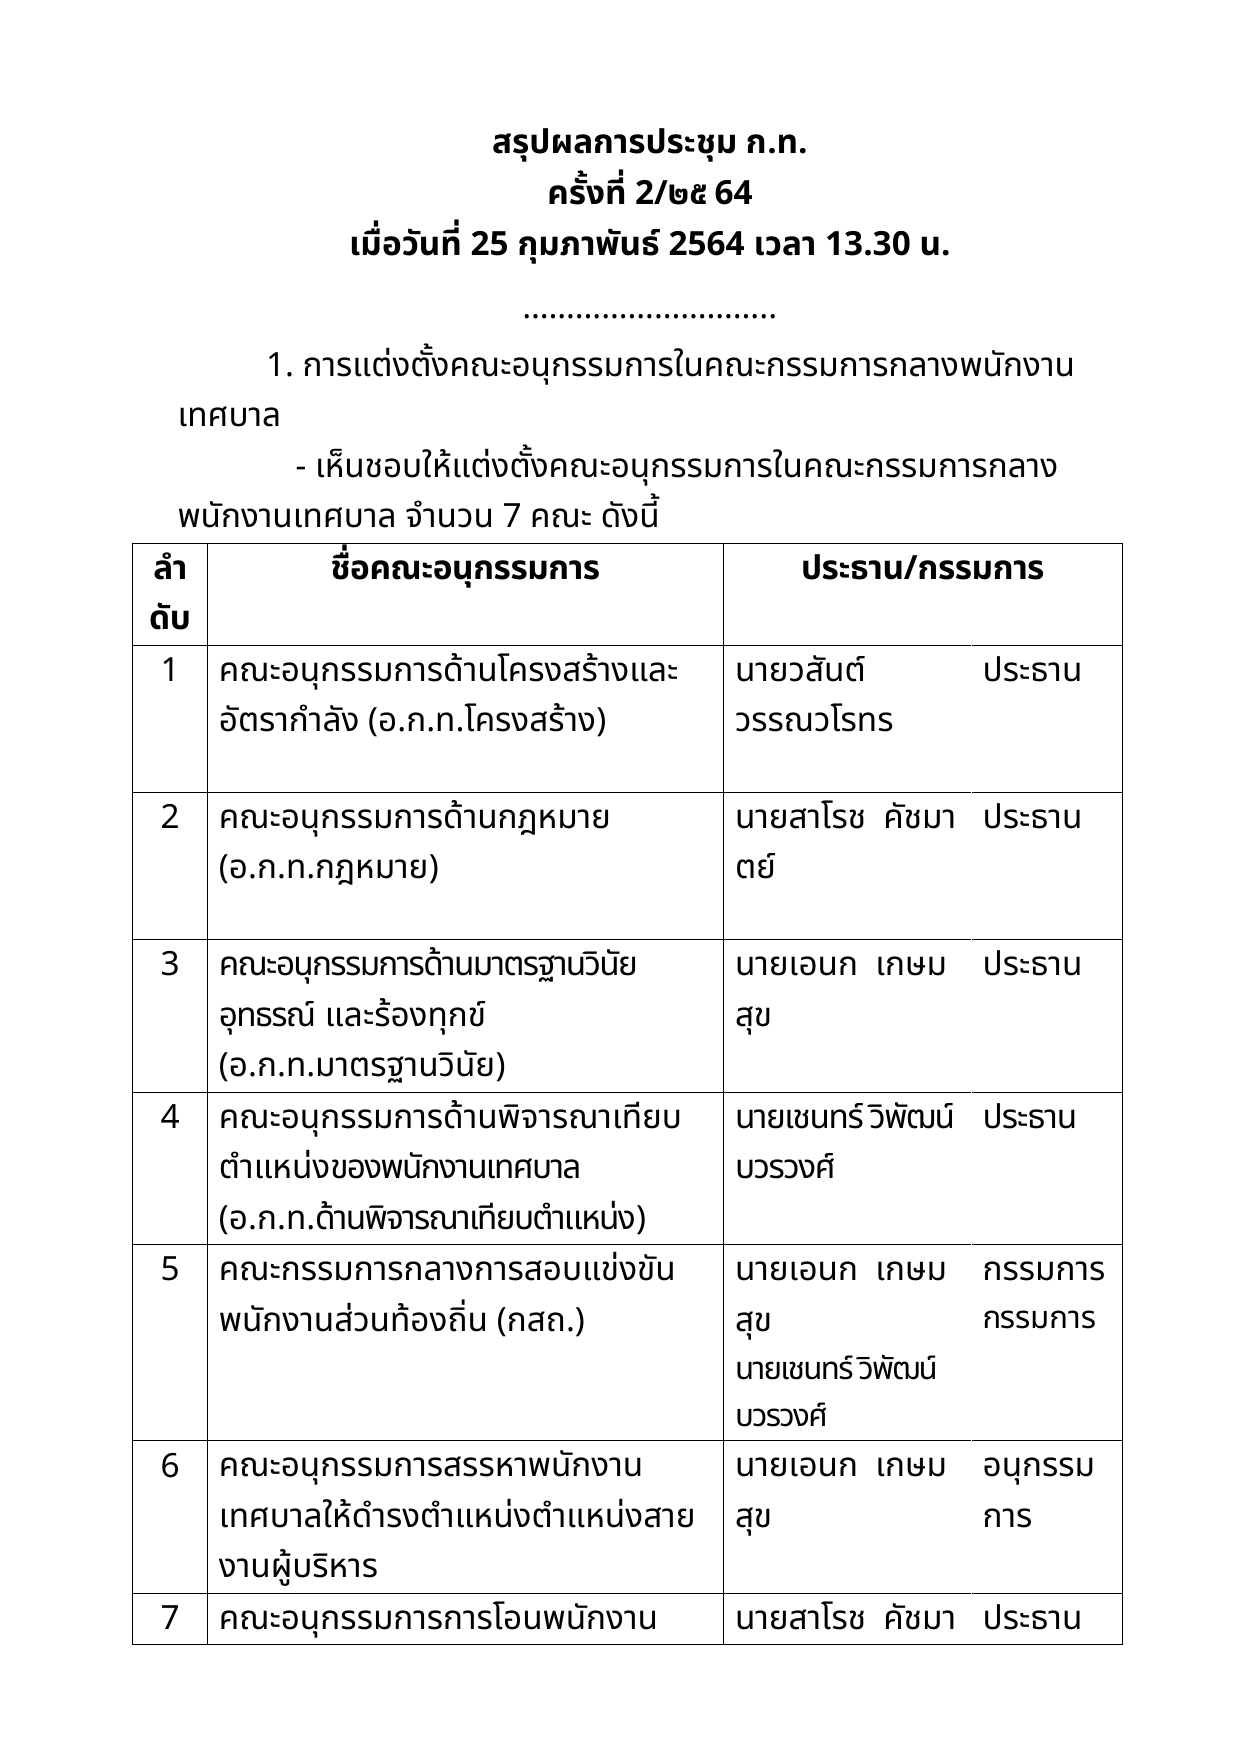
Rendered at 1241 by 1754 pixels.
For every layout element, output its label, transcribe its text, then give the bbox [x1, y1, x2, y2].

table_cell 1 [133, 646, 207, 792]
table_header ชื่อคณะอนุกรรมการ [208, 544, 723, 644]
table_cell นายเอนก เกษมสุข [724, 940, 971, 1092]
text ครั้งที่ 2/๒๕64 [177, 169, 1122, 219]
table_cell คณะอนุกรรมการสรรหาพนักงานเทศบาลให้ดำรงตำแหน่งตำแหน่งสายงานผู้บริหาร [208, 1441, 723, 1593]
table_cell ประธาน [972, 793, 1122, 939]
table_cell 6 [133, 1441, 207, 1593]
table_header ประธาน/กรรมการ [724, 544, 1122, 644]
table_cell นายสาโรช คัชมาตย์ [724, 793, 971, 939]
table_cell 2 [133, 793, 207, 939]
table_cell คณะอนุกรรมการด้านโครงสร้างและอัตรากำลัง (อ.ก.ท.โครงสร้าง) [208, 646, 723, 792]
table_cell ประธาน อนุกรรมการ อนุกรรมการ [972, 1594, 1122, 1644]
table_cell 5 [133, 1245, 207, 1440]
table_cell ประธาน [972, 1093, 1122, 1244]
table_cell นายวสันต์ วรรณวโรทร [724, 646, 971, 792]
table_cell นายเชนทร์ วิพัฒน์บวรวงศ์ [724, 1093, 971, 1244]
table_cell 3 [133, 940, 207, 1092]
table_header ลำดับ [133, 544, 207, 644]
table_cell คณะอนุกรรมการด้านพิจารณาเทียบตำแหน่งของพนักงานเทศบาล (อ.ก.ท.ด้านพิจารณาเทียบตำแหน่ง) [208, 1093, 723, 1244]
text เมื่อวันที่ 25 กุมภาพันธ์ 2564 เวลา 13.30 น. [177, 219, 1122, 270]
text - เห็นชอบให้แต่งตั้งคณะอนุกรรมการในคณะกรรมการกลางพนักงานเทศบาล จำนวน 7 คณะ ดังนี้ [177, 441, 1122, 543]
table_cell คณะกรรมการกลางการสอบแข่งขันพนักงานส่วนท้องถิ่น (กสถ.) [208, 1245, 723, 1440]
text ……………………….. [177, 282, 1122, 328]
table_cell 4 [133, 1093, 207, 1244]
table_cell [724, 1594, 971, 1644]
table_cell กรรมการ กรรมการ [972, 1245, 1122, 1440]
text 1. การแต่งตั้งคณะอนุกรรมการในคณะกรรมการกลางพนักงานเทศบาล [177, 340, 1122, 441]
table_cell อนุกรรมการ [972, 1441, 1122, 1593]
table_cell คณะอนุกรรมการด้านกฎหมาย (อ.ก.ท.กฎหมาย) [208, 793, 723, 939]
text สรุปผลการประชุม ก.ท. [177, 118, 1122, 169]
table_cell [208, 1594, 723, 1644]
table_cell 7 [133, 1594, 207, 1644]
table_cell นายเอนก เกษมสุข [724, 1441, 971, 1593]
table_cell คณะอนุกรรมการด้านมาตรฐานวินัย อุทธรณ์ และร้องทุกข์ (อ.ก.ท.มาตรฐานวินัย) [208, 940, 723, 1092]
table_cell ประธาน [972, 646, 1122, 792]
table_cell ประธาน [972, 940, 1122, 1092]
table_cell นายเอนก เกษมสุข นายเชนทร์ วิพัฒน์บวรวงศ์ [724, 1245, 971, 1440]
